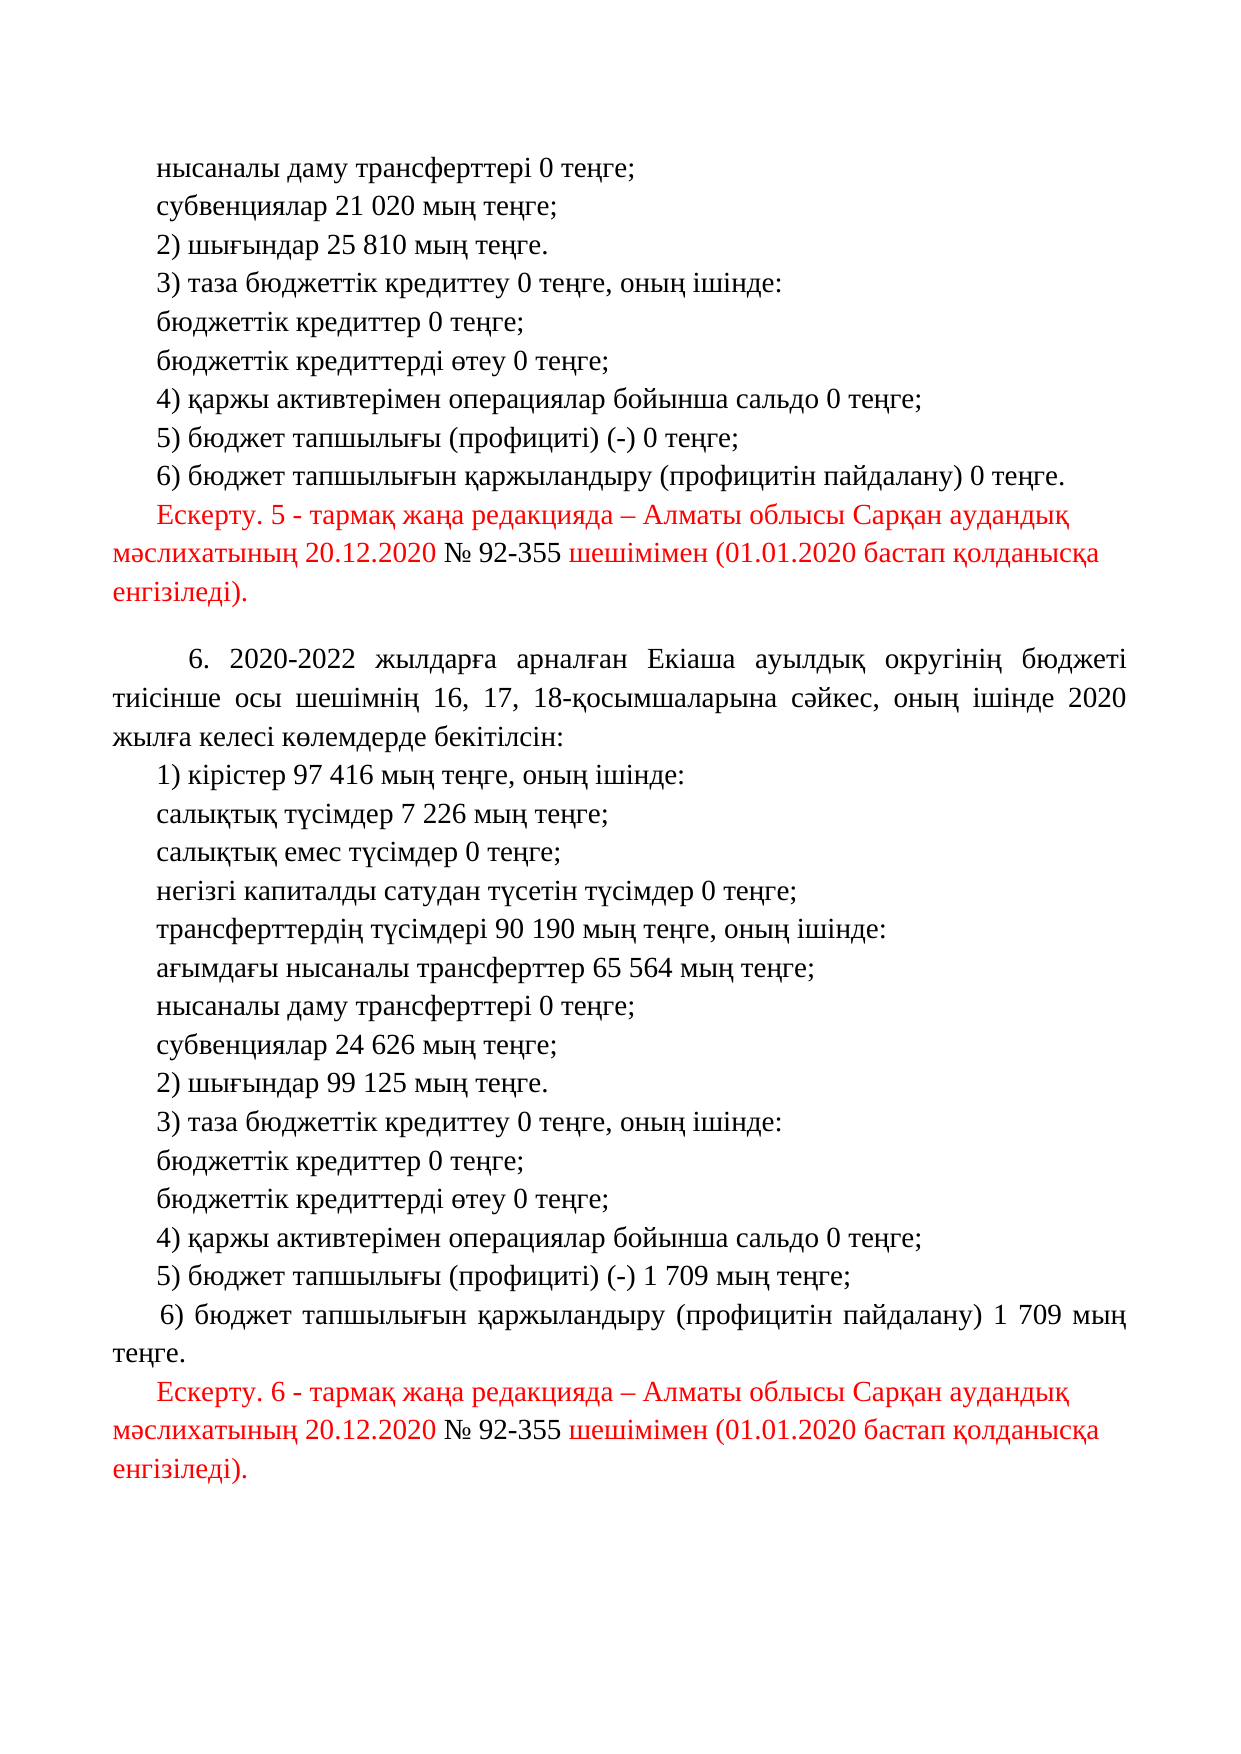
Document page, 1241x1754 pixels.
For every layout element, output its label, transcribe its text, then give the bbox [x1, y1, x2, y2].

text 3) таза бюджеттік кредиттеу 0 теңге, оның ішінде: [112, 266, 1128, 299]
text бюджеттік кредиттерді өтеу 0 теңге; [112, 1181, 1128, 1215]
text 1) кірістер 97 416 мың теңге, оның ішінде: [112, 757, 1128, 791]
text нысаналы даму трансферттері 0 теңге; [112, 988, 1128, 1022]
text 6) бюджет тапшылығын қаржыландыру (профицитін пайдалану) 1 709 мың теңге. [112, 1297, 1128, 1369]
text Ескерту. 5 - тармақ жаңа редакцияда – Алматы облысы Сарқан аудандық мәслихатының 20.12.2020 № 92-355 шешімімен (01.01.2020 бастап қолданысқа енгізіледі). [112, 497, 1128, 638]
text салықтық түсімдер 7 226 мың теңге; [112, 796, 1128, 829]
text нысаналы даму трансферттері 0 теңге; [112, 150, 1128, 183]
text субвенциялар 24 626 мың теңге; [112, 1027, 1128, 1061]
text ағымдағы нысаналы трансферттер 65 564 мың теңге; [112, 950, 1128, 983]
text 2) шығындар 99 125 мың теңге. [112, 1066, 1128, 1099]
text субвенциялар 21 020 мың теңге; [112, 188, 1128, 222]
text 5) бюджет тапшылығы (профициті) (-) 1 709 мың теңге; [112, 1258, 1128, 1292]
text 6) бюджет тапшылығын қаржыландыру (профицитін пайдалану) 0 теңге. [112, 458, 1128, 492]
text 2) шығындар 25 810 мың теңге. [112, 227, 1128, 261]
text 6. 2020-2022 жылдарға арналған Екіаша ауылдық округінің бюджеті тиісінше осы шешімнің 16, 17, 18-қосымшаларына сәйкес, оның ішінде 2020 жылға келесі көлемдерде бекітілсін: [112, 642, 1128, 752]
text трансферттердің түсімдері 90 190 мың теңге, оның ішінде: [112, 911, 1128, 945]
text 4) қаржы активтерімен операциялар бойынша сальдо 0 теңге; [112, 1220, 1128, 1253]
text бюджеттік кредиттерді өтеу 0 теңге; [112, 343, 1128, 376]
text негізгі капиталды сатудан түсетін түсімдер 0 теңге; [112, 873, 1128, 906]
text 5) бюджет тапшылығы (профициті) (-) 0 теңге; [112, 420, 1128, 453]
text бюджеттік кредиттер 0 теңге; [112, 1143, 1128, 1176]
text бюджеттік кредиттер 0 теңге; [112, 304, 1128, 338]
text 4) қаржы активтерімен операциялар бойынша сальдо 0 теңге; [112, 381, 1128, 415]
text 3) таза бюджеттік кредиттеу 0 теңге, оның ішінде: [112, 1104, 1128, 1138]
text Ескерту. 6 - тармақ жаңа редакцияда – Алматы облысы Сарқан аудандық мәслихатының 20.12.2020 № 92-355 шешімімен (01.01.2020 бастап қолданысқа енгізіледі). [112, 1374, 1128, 1515]
text салықтық емес түсімдер 0 теңге; [112, 834, 1128, 868]
